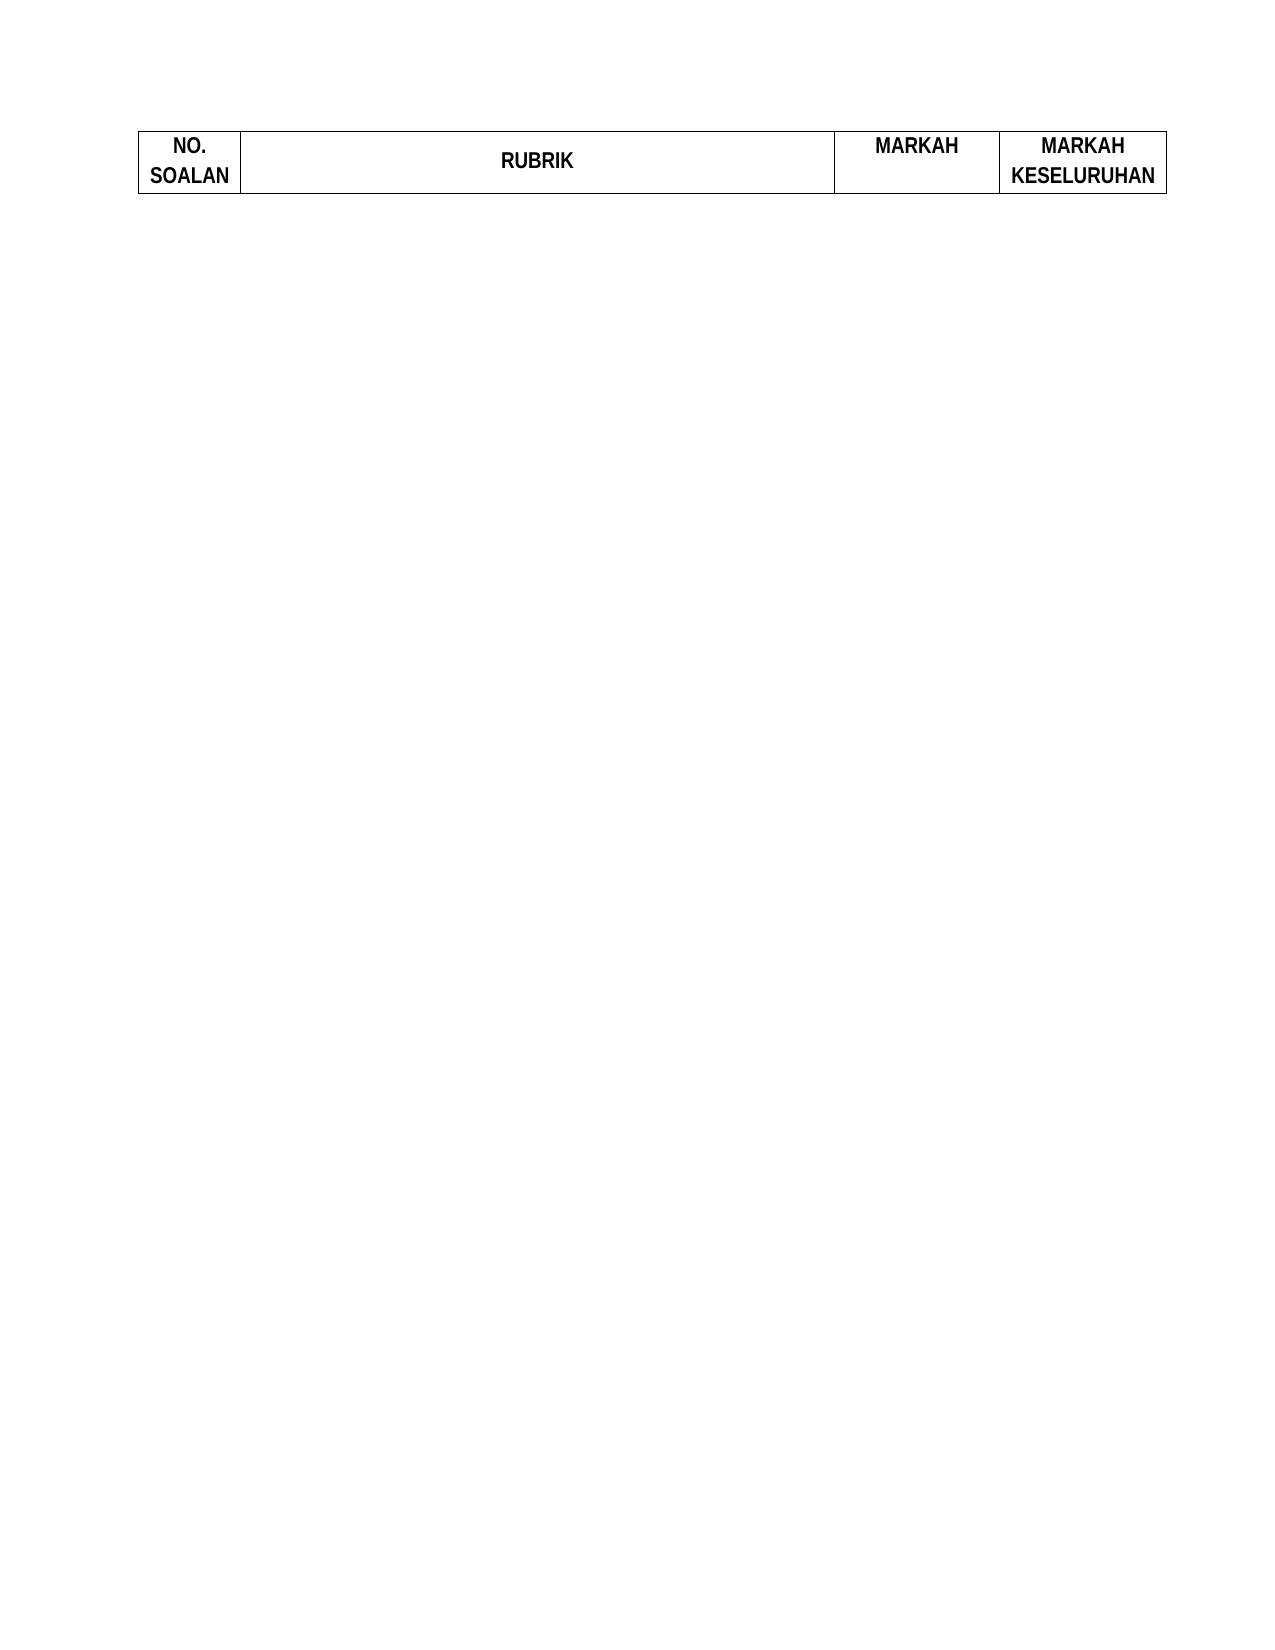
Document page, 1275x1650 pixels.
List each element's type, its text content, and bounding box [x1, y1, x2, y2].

table_header NO. SOALAN [139, 132, 240, 193]
table_header MARKAH [835, 132, 999, 193]
table_header RUBRIK [241, 132, 834, 193]
table_header MARKAH KESELURUHAN [1000, 132, 1166, 193]
